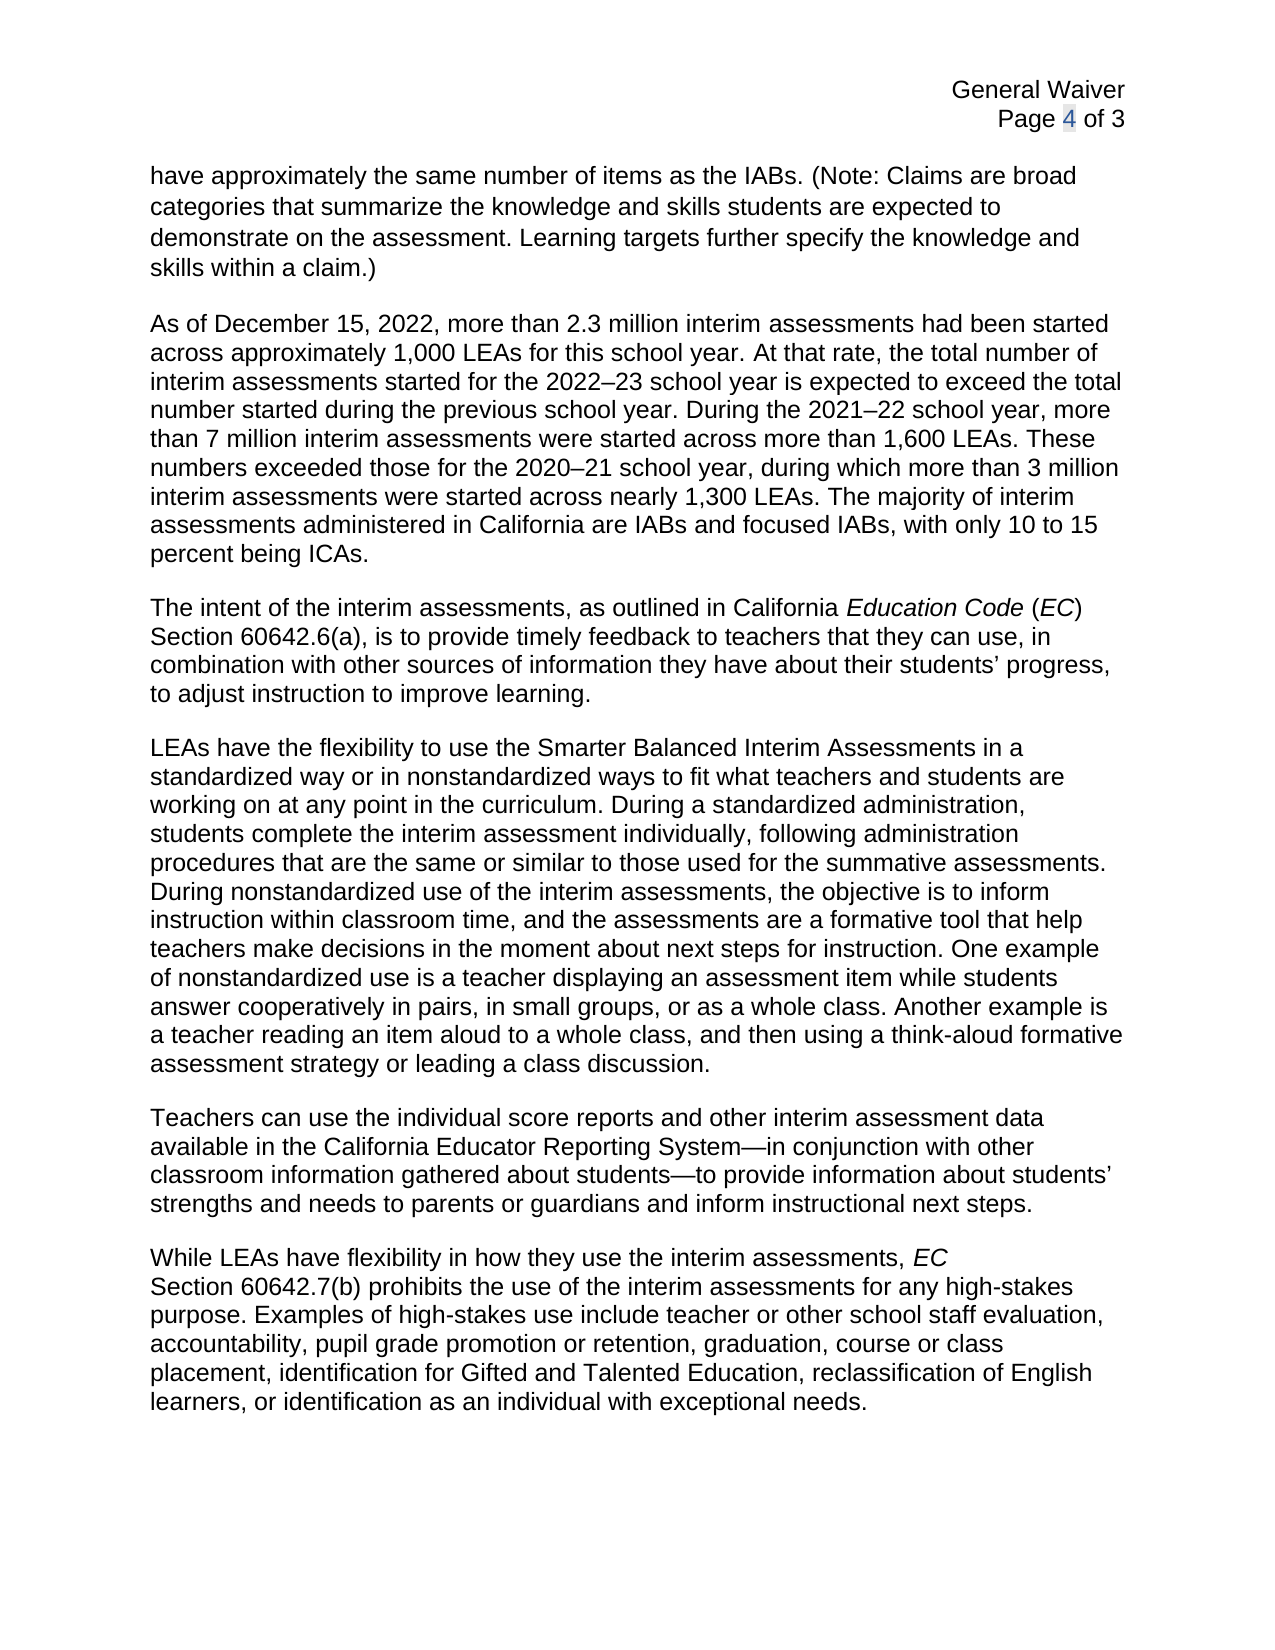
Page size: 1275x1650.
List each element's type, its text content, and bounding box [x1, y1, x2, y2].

text While LEAs have flexibility in how they use the interim assessments, EC Section 60642.7(b) prohibits the use of the interim assessments for any high-stakes purpose. Examples of high-stakes use include teacher or other school staff evaluation, accountability, pupil grade promotion or retention, graduation, course or class placement, identification for Gifted and Talented Education, reclassification of English learners, or identification as an individual with exceptional needs. [150, 1243, 1125, 1415]
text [150, 161, 1125, 282]
text As of December 15, 2022, more than 2.3 million interim assessments had been started across approximately 1,000 LEAs for this school year. At that rate, the total number of interim assessments started for the 2022–23 school year is expected to exceed the total number started during the previous school year. During the 2021–22 school year, more than 7 million interim assessments were started across more than 1,600 LEAs. These numbers exceeded those for the 2020–21 school year, during which more than 3 million interim assessments were started across nearly 1,300 LEAs. The majority of interim assessments administered in California are IABs and focused IABs, with only 10 to 15 percent being ICAs. [369, 309, 1125, 568]
text The intent of the interim assessments, as outlined in California Education Code (EC) Section 60642.6(a), is to provide timely feedback to teachers that they can use, in combination with other sources of information they have about their students’ progress, to adjust instruction to improve learning. [150, 593, 1125, 708]
text Teachers can use the individual score reports and other interim assessment data available in the California Educator Reporting System—in conjunction with other classroom information gathered about students—to provide information about students’ strengths and needs to parents or guardians and inform instructional next steps. [150, 1103, 1125, 1218]
text LEAs have the flexibility to use the Smarter Balanced Interim Assessments in a standardized way or in nonstandardized ways to fit what teachers and students are working on at any point in the curriculum. During a standardized administration, students complete the interim assessment individually, following administration procedures that are the same or similar to those used for the summative assessments. During nonstandardized use of the interim assessments, the objective is to inform instruction within classroom time, and the assessments are a formative tool that help teachers make decisions in the moment about next steps for instruction. One example of nonstandardized use is a teacher displaying an assessment item while students answer cooperatively in pairs, in small groups, or as a whole class. Another example is a teacher reading an item aloud to a whole class, and then using a think-aloud formative assessment strategy or leading a class discussion. [150, 733, 1125, 1078]
